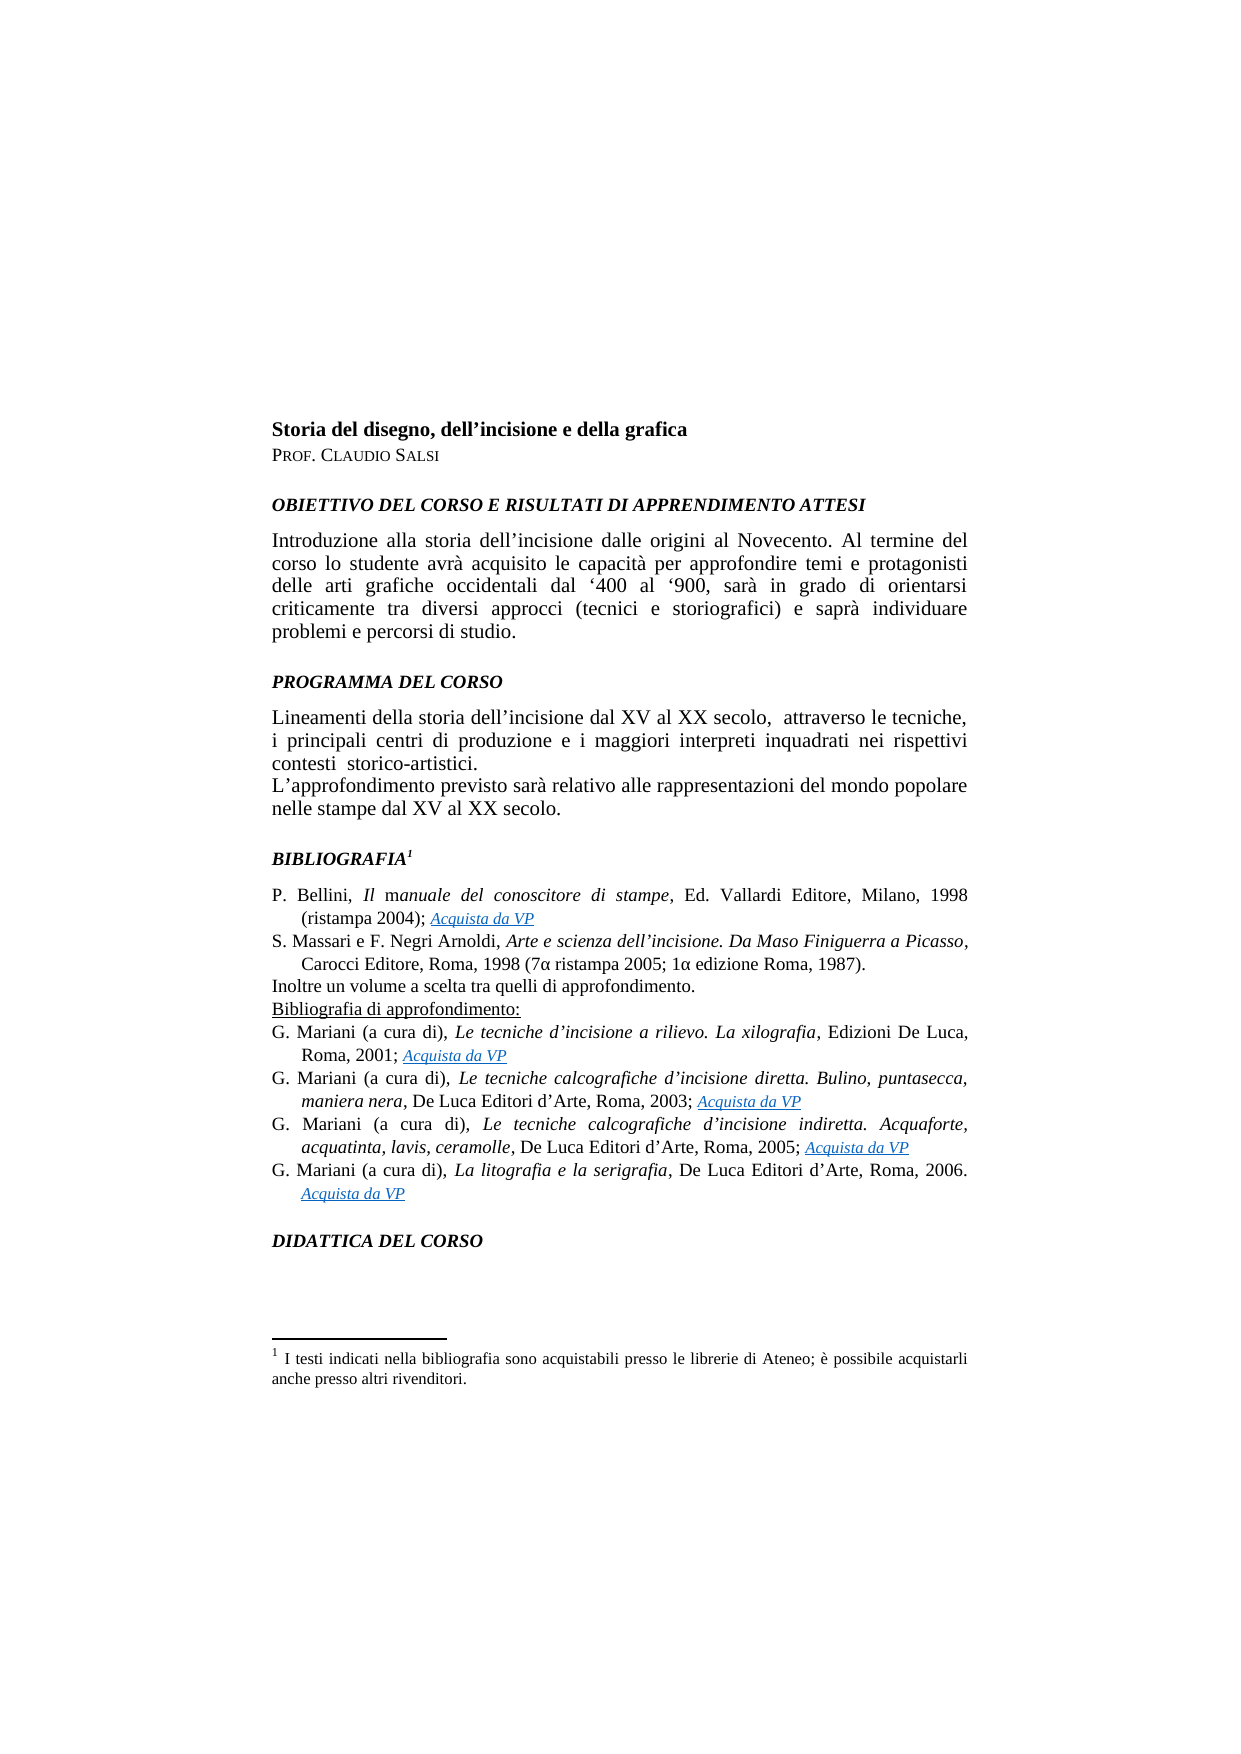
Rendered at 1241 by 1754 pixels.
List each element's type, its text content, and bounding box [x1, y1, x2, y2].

text G. Mariani (a cura di), Le tecniche calcografiche d’incisione indiretta. Acquaforte, acquatinta, lavis, ceramolle, De Luca Editori d’Arte, Roma, 2005; Acquista da VP [272, 1112, 968, 1158]
text OBIETTIVO DEL CORSO E RISULTATI DI APPRENDIMENTO ATTESI [272, 491, 968, 516]
text Inoltre un volume a scelta tra quelli di approfondimento. [272, 974, 968, 997]
text DIDATTICA DEL CORSO [272, 1229, 968, 1252]
text G. Mariani (a cura di), La litografia e la serigrafia, De Luca Editori d’Arte, Roma, 2006. Acquista da VP [272, 1158, 968, 1204]
text Lineamenti della storia dell’incisione dal XV al XX secolo, attraverso le tecniche, i principali centri di produzione e i maggiori interpreti inquadrati nei rispettivi contesti storico-artistici. [272, 706, 968, 774]
text Introduzione alla storia dell’incisione dalle origini al Novecento. Al termine del corso lo studente avrà acquisito le capacità per approfondire temi e protagonisti delle arti grafiche occidentali dal ‘400 al ‘900, sarà in grado di orientarsi criticamente tra diversi approcci (tecnici e storiografici) e saprà individuare problemi e percorsi di studio. [272, 529, 968, 643]
text BIBLIOGRAFIA [272, 845, 968, 870]
text G. Mariani (a cura di), Le tecniche calcografiche d’incisione diretta. Bulino, puntasecca, maniera nera, De Luca Editori d’Arte, Roma, 2003; Acquista da VP [272, 1066, 968, 1112]
subtitle Storia del disegno, dell’incisione e della grafica [272, 416, 968, 441]
text G. Mariani (a cura di), Le tecniche d’incisione a rilievo. La xilografia, Edizioni De Luca, Roma, 2001; Acquista da VP [272, 1020, 968, 1066]
text L’approfondimento previsto sarà relativo alle rappresentazioni del mondo popolare nelle stampe dal XV al XX secolo. [272, 774, 968, 820]
text P. Bellini, Il manuale del conoscitore di stampe, Ed. Vallardi Editore, Milano, 1998 (ristampa 2004); Acquista da VP [272, 883, 968, 929]
subtitle Prof. Claudio Salsi [272, 441, 968, 466]
text PROGRAMMA DEL CORSO [272, 668, 968, 693]
text Bibliografia di approfondimento: [272, 997, 968, 1020]
text S. Massari e F. Negri Arnoldi, Arte e scienza dell’incisione. Da Maso Finiguerra a Picasso, Carocci Editore, Roma, 1998 (7α ristampa 2005; 1α edizione Roma, 1987). [272, 929, 968, 974]
